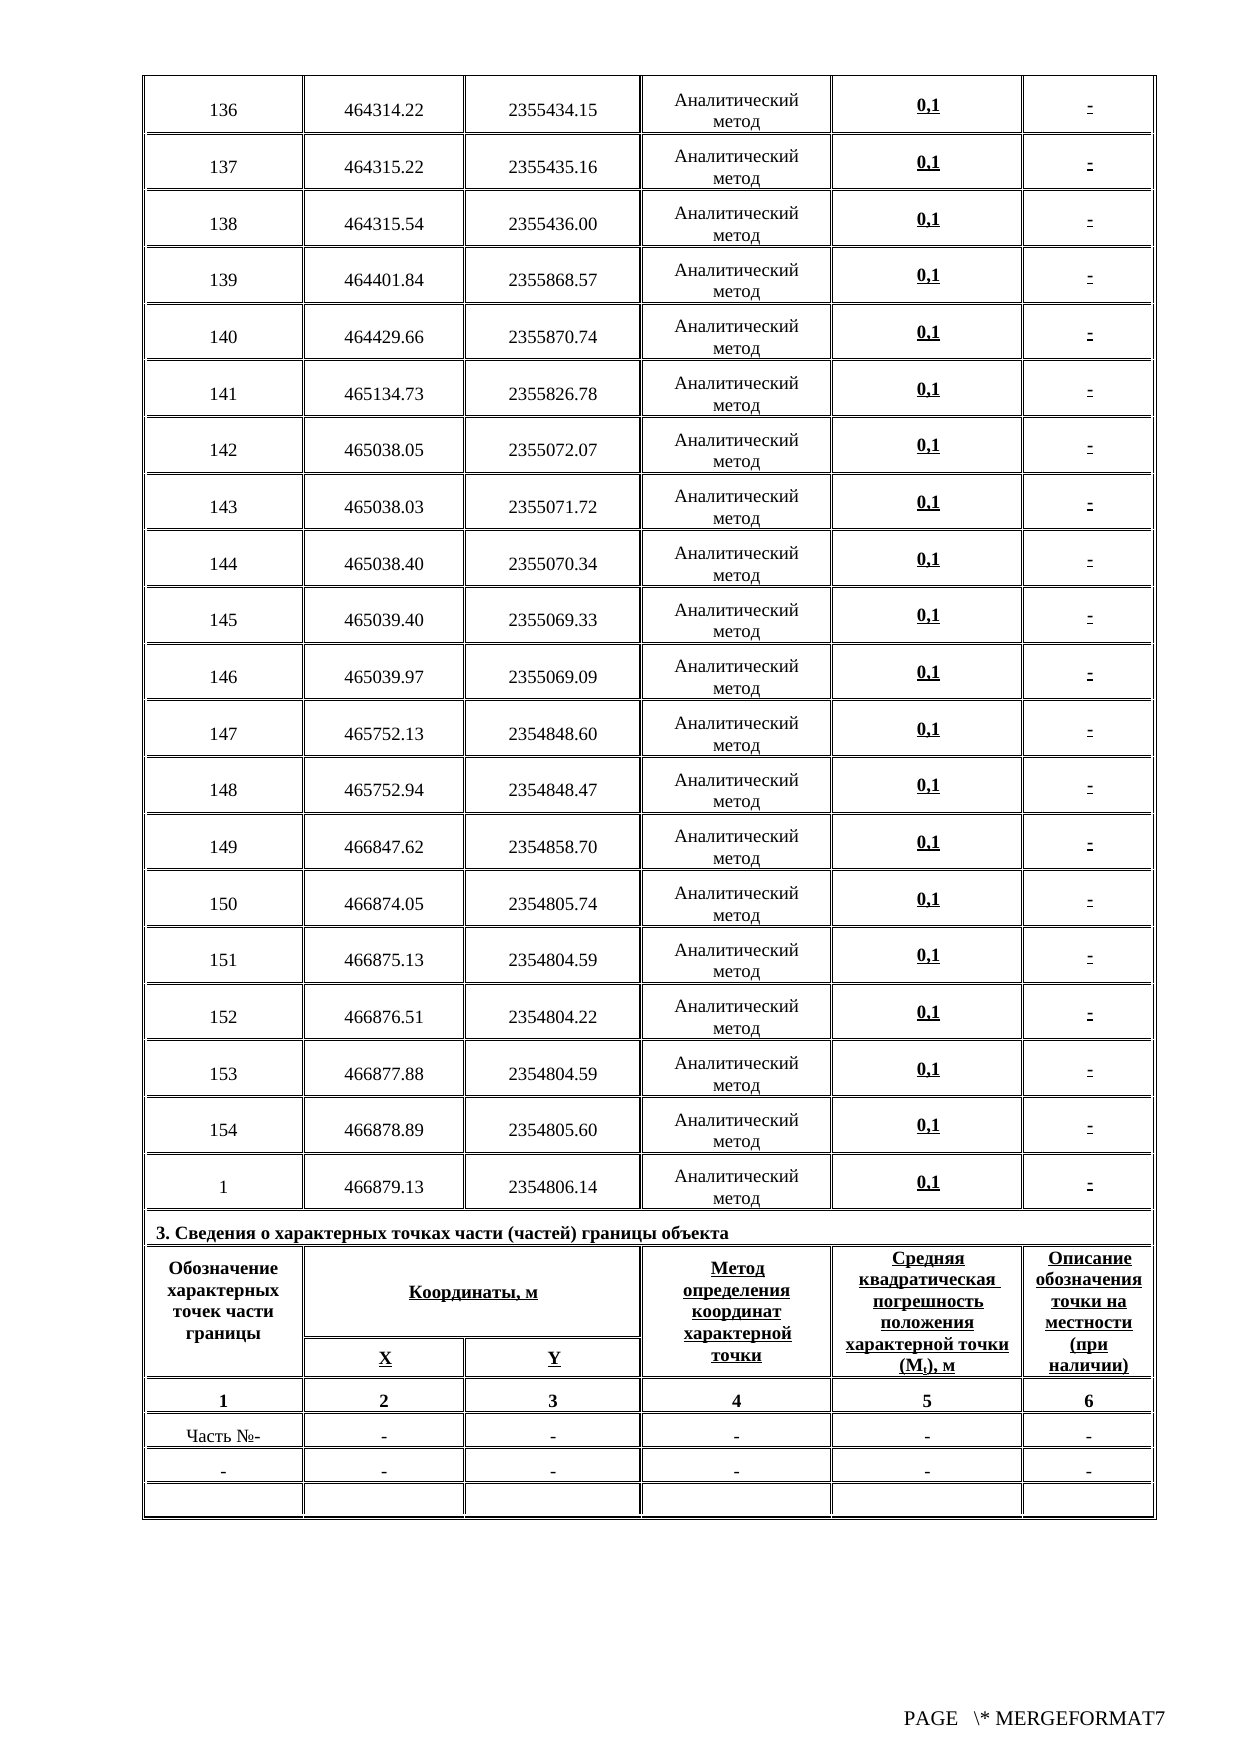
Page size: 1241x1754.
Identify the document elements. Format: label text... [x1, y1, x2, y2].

table_cell Y [466, 1339, 639, 1376]
table_cell - [1023, 925, 1155, 982]
table_cell - [1024, 302, 1153, 358]
table_cell 465752.13 [305, 701, 463, 755]
table_cell 3 [466, 1379, 639, 1411]
table_cell 2355434.15 [466, 76, 639, 132]
table_cell 2354805.60 [466, 1098, 639, 1152]
table_cell 143 [145, 472, 302, 528]
table_cell 464401.84 [305, 248, 463, 302]
table_cell Аналитический метод [643, 475, 830, 528]
table_cell Аналитический метод [643, 1098, 830, 1152]
table_cell - [1023, 245, 1155, 302]
table_cell 0,1 [833, 1041, 1021, 1095]
table_cell 2355069.09 [466, 645, 639, 698]
table_cell - [1023, 1095, 1155, 1152]
table_cell 466847.62 [305, 815, 463, 868]
table_cell 2 [305, 1379, 463, 1411]
table_cell - [643, 1449, 830, 1481]
table_cell - [1023, 1411, 1155, 1446]
table_cell 147 [143, 698, 303, 755]
table_cell Аналитический метод [643, 305, 830, 358]
table_cell 146 [145, 642, 302, 698]
table_cell 466878.89 [305, 1098, 463, 1152]
table_cell 0,1 [833, 1098, 1021, 1152]
table_cell - [1023, 755, 1155, 812]
table_cell [832, 1484, 1022, 1516]
table_cell 0,1 [833, 135, 1021, 188]
table_cell 140 [145, 302, 302, 358]
table_cell 2355072.07 [466, 418, 639, 472]
table_cell 466875.13 [305, 928, 463, 982]
table_cell - [1023, 698, 1155, 755]
table_cell 465039.40 [305, 588, 463, 642]
table_cell 0,1 [833, 985, 1021, 1038]
table_cell Обозначение характерных точек части границы [145, 1244, 302, 1376]
table_cell 0,1 [833, 475, 1021, 528]
table_cell - [1024, 812, 1153, 868]
table_cell 144 [143, 528, 303, 585]
table_cell 150 [143, 868, 303, 925]
table_cell 2355070.34 [466, 531, 639, 585]
table_cell 137 [145, 132, 302, 188]
table_cell 145 [143, 585, 303, 642]
table_cell 2354804.59 [466, 1041, 639, 1095]
table_cell 151 [143, 925, 303, 982]
table_cell Аналитический метод [643, 645, 830, 698]
table_cell - [143, 1446, 303, 1481]
table_cell [465, 1484, 641, 1516]
table_cell - [1023, 415, 1155, 472]
table_cell [1023, 1481, 1155, 1516]
table_cell 136 [145, 76, 302, 132]
table_cell 2354806.14 [466, 1155, 639, 1208]
table_cell [641, 1481, 832, 1516]
table_cell 2354804.22 [466, 985, 639, 1038]
table_cell 0,1 [833, 248, 1021, 302]
table_cell 0,1 [833, 305, 1021, 358]
table_cell Координаты, м [305, 1247, 639, 1336]
table_cell 2355826.78 [466, 361, 639, 415]
table_cell Аналитический метод [643, 928, 830, 982]
table_cell 2355071.72 [466, 475, 639, 528]
table_cell - [833, 1449, 1021, 1481]
table_cell - [1024, 982, 1153, 1038]
table_cell Часть №- [143, 1411, 303, 1446]
table_cell 2355069.33 [466, 588, 639, 642]
table_cell 1 [145, 1152, 302, 1208]
table_cell - [1024, 1152, 1153, 1208]
table_cell - [1024, 132, 1153, 188]
table_cell Аналитический метод [643, 531, 830, 585]
table_cell - [305, 1414, 463, 1446]
table_cell Аналитический метод [643, 418, 830, 472]
table_cell 464314.22 [305, 76, 463, 132]
table_cell 0,1 [833, 588, 1021, 642]
table_cell 2355870.74 [466, 305, 639, 358]
table_cell 149 [145, 812, 302, 868]
table_cell - [305, 1449, 463, 1481]
table_cell 152 [145, 982, 302, 1038]
table_cell - [1023, 868, 1155, 925]
table_cell - [1023, 1038, 1155, 1095]
table_cell 0,1 [833, 191, 1021, 245]
table_cell 153 [143, 1038, 303, 1095]
table_cell 0,1 [833, 645, 1021, 698]
table_cell 0,1 [833, 418, 1021, 472]
table_cell 141 [143, 358, 303, 415]
table_cell 2355435.16 [466, 135, 639, 188]
table_cell - [1023, 1446, 1155, 1481]
table_cell 0,1 [833, 76, 1021, 132]
table_cell 464315.22 [305, 135, 463, 188]
table_cell 2354858.70 [466, 815, 639, 868]
table_cell Описание обозначения точки на местности (при наличии) [1024, 1244, 1153, 1376]
table_cell Аналитический метод [643, 701, 830, 755]
table_cell - [833, 1414, 1021, 1446]
table_cell 466874.05 [305, 871, 463, 925]
table_cell 1 [143, 1376, 303, 1411]
table_cell Метод определения координат характерной точки [643, 1247, 830, 1376]
table_cell 465038.40 [305, 531, 463, 585]
table_cell 5 [833, 1379, 1021, 1411]
table_cell [303, 1484, 464, 1516]
table_cell 2354805.74 [466, 871, 639, 925]
table_cell Аналитический метод [643, 135, 830, 188]
table_cell - [1023, 358, 1155, 415]
table_cell Аналитический метод [643, 758, 830, 812]
table_cell 154 [143, 1095, 303, 1152]
table_cell - [1023, 188, 1155, 245]
table_cell 465039.97 [305, 645, 463, 698]
table_cell 0,1 [833, 815, 1021, 868]
table_cell - [643, 1414, 830, 1446]
table_cell - [466, 1414, 639, 1446]
table_cell 2355436.00 [466, 191, 639, 245]
table_cell 2354804.59 [466, 928, 639, 982]
table_cell Аналитический метод [643, 588, 830, 642]
table_cell 142 [143, 415, 303, 472]
table_cell 2354848.47 [466, 758, 639, 812]
table_cell Аналитический метод [643, 361, 830, 415]
table_cell 465038.05 [305, 418, 463, 472]
table_cell - [1024, 642, 1153, 698]
table_cell 2354848.60 [466, 701, 639, 755]
table_cell 0,1 [833, 1155, 1021, 1208]
table_cell - [1023, 528, 1155, 585]
table_cell - [1024, 76, 1153, 132]
table_cell 466876.51 [305, 985, 463, 1038]
table_cell 6 [1023, 1376, 1155, 1411]
table_cell 0,1 [833, 928, 1021, 982]
table_cell 464315.54 [305, 191, 463, 245]
table_cell 464429.66 [305, 305, 463, 358]
table_cell 466879.13 [305, 1155, 463, 1208]
table_cell Х [305, 1339, 463, 1376]
table_cell Аналитический метод [643, 1041, 830, 1095]
table_cell 2355868.57 [466, 248, 639, 302]
table_cell 466877.88 [305, 1041, 463, 1095]
table_cell 0,1 [833, 758, 1021, 812]
table_cell 0,1 [833, 701, 1021, 755]
table_cell 0,1 [833, 871, 1021, 925]
table_cell - [466, 1449, 639, 1481]
table_cell Аналитический метод [643, 815, 830, 868]
table_cell 3. Сведения о характерных точках части (частей) границы объекта [143, 1208, 1155, 1243]
table_cell [143, 1481, 303, 1516]
table_cell 465038.03 [305, 475, 463, 528]
table_cell Аналитический метод [643, 985, 830, 1038]
table_cell 465752.94 [305, 758, 463, 812]
table_cell 0,1 [833, 361, 1021, 415]
table_cell 4 [643, 1379, 830, 1411]
table_cell Аналитический метод [643, 1155, 830, 1208]
table_cell 148 [143, 755, 303, 812]
table_cell 138 [143, 188, 303, 245]
table_cell Аналитический метод [643, 76, 830, 132]
table_cell Средняя квадратическая погрешность положения характерной точки (Mt), м [833, 1247, 1021, 1376]
table_cell 139 [143, 245, 303, 302]
table_cell Аналитический метод [643, 871, 830, 925]
table_cell 465134.73 [305, 361, 463, 415]
table_cell - [1023, 585, 1155, 642]
table_cell - [1024, 472, 1153, 528]
table_cell Аналитический метод [643, 191, 830, 245]
table_cell Аналитический метод [643, 248, 830, 302]
table_cell 0,1 [833, 531, 1021, 585]
